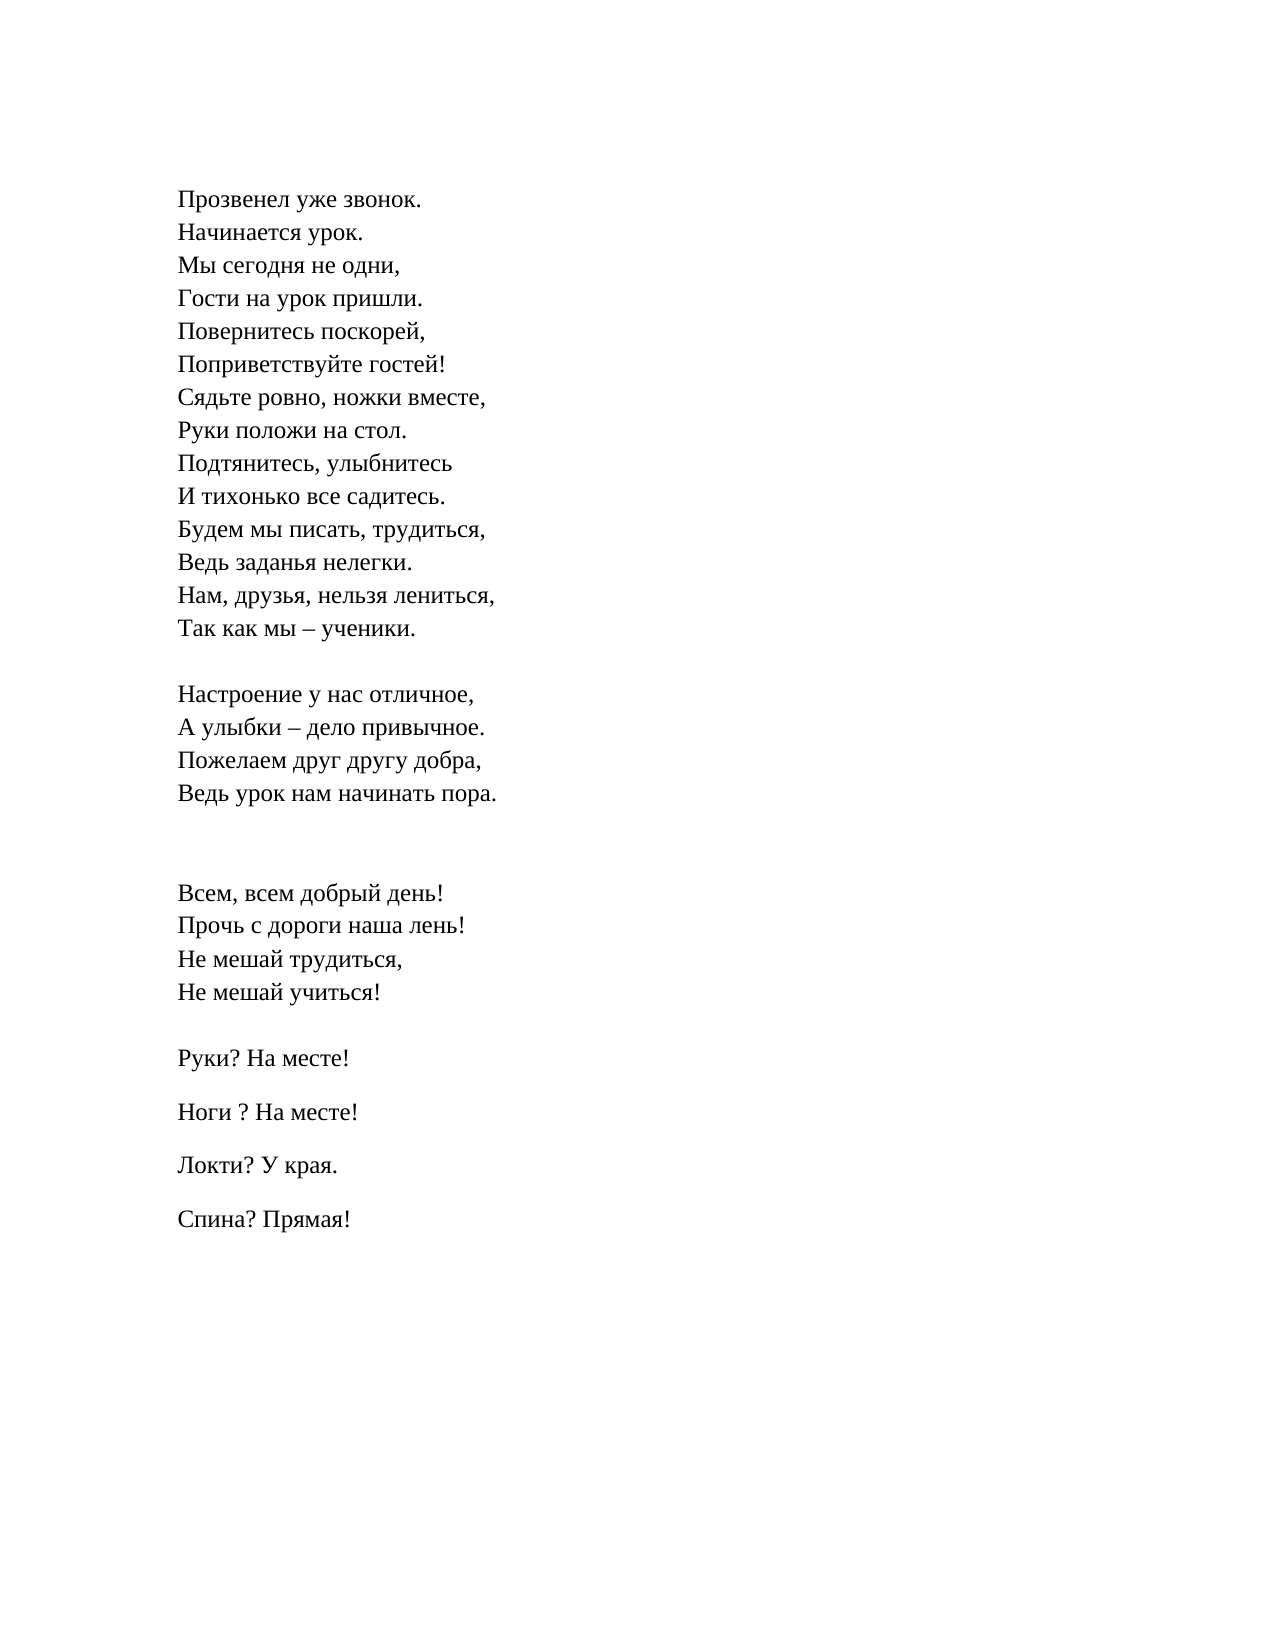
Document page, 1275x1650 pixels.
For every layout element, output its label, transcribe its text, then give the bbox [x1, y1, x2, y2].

text Ноги ? На месте! [177, 1097, 1186, 1125]
text Локти? У края. [177, 1150, 1186, 1179]
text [177, 118, 1186, 1071]
text Спина? Прямая! [177, 1204, 1186, 1265]
